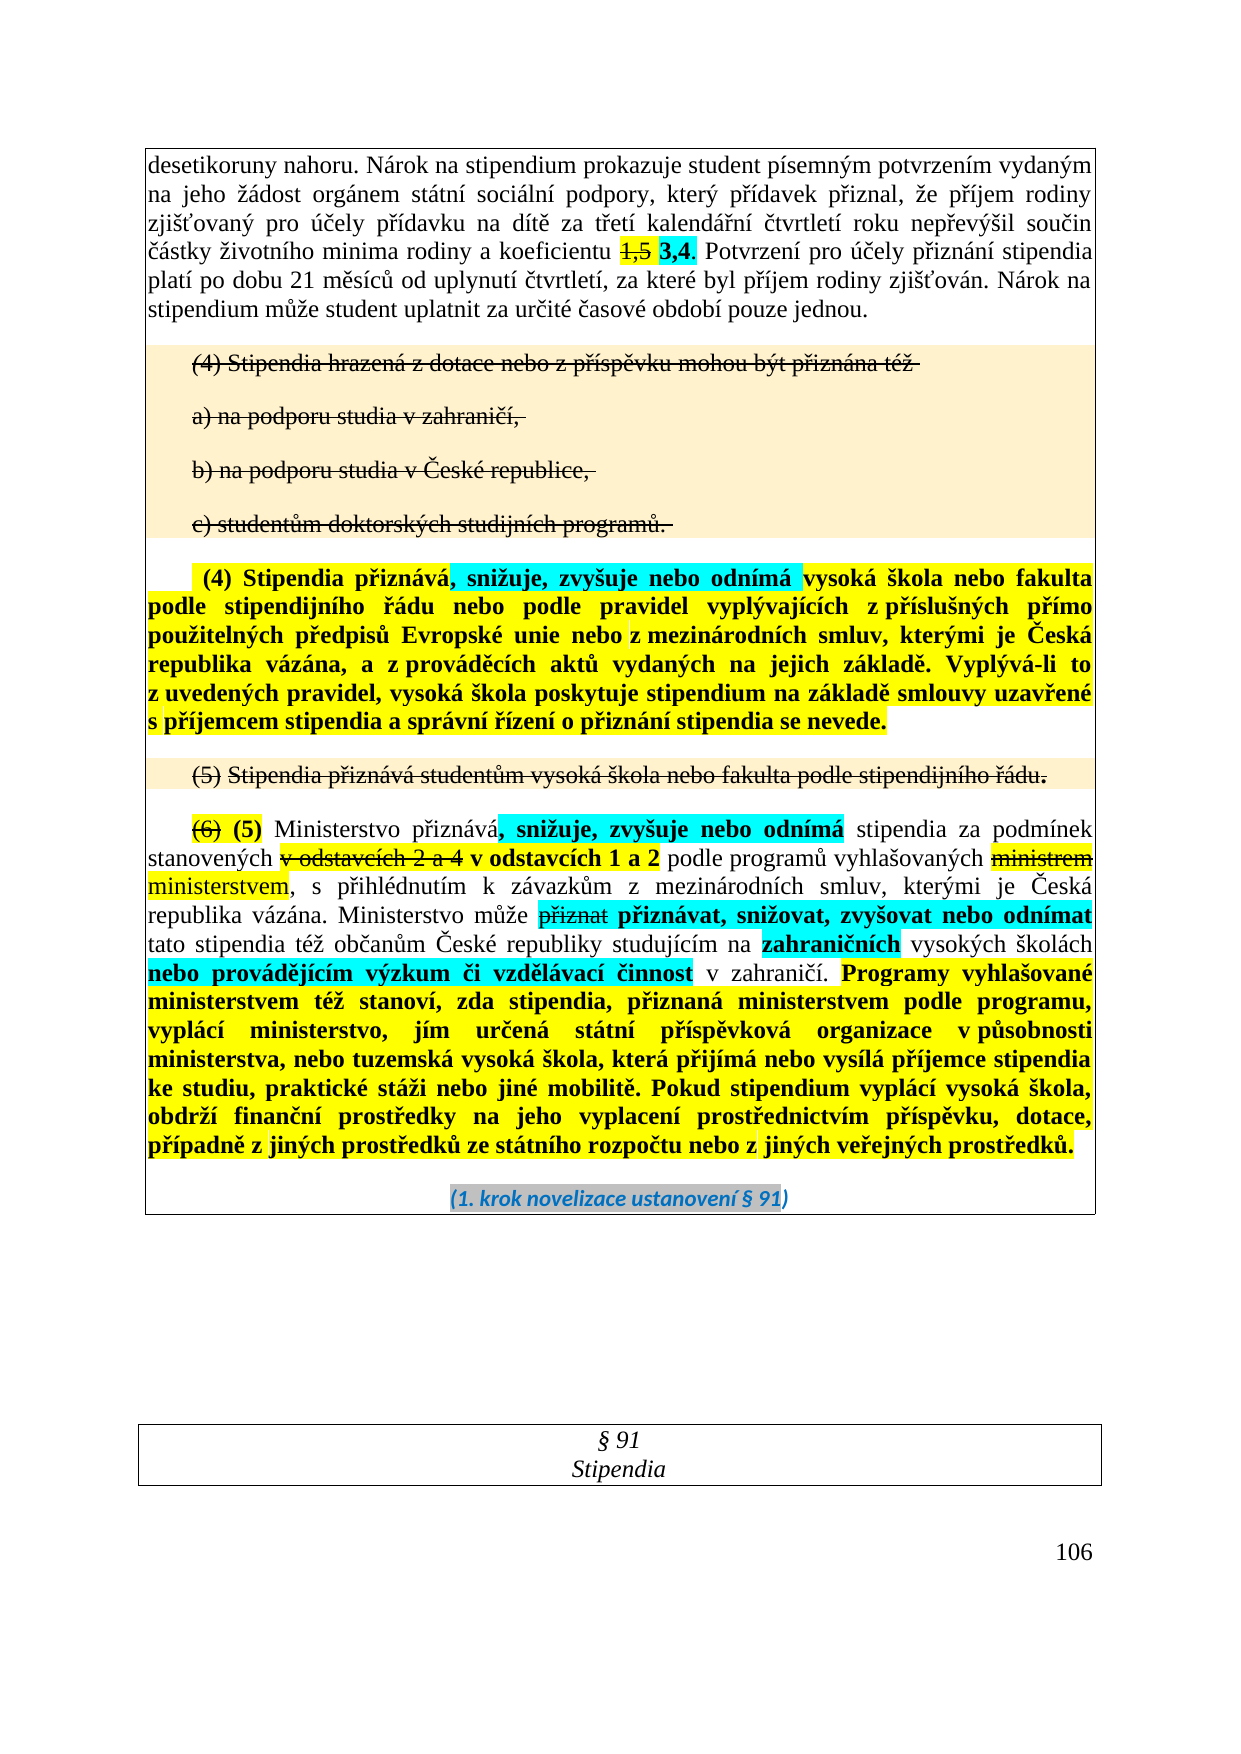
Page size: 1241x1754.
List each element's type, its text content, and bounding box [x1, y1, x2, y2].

text Stipendia [139, 1453, 1101, 1485]
text c) studentům doktorských studijních programů. [146, 506, 1095, 538]
text a) na podporu studia v zahraničí, [146, 399, 1095, 430]
text (5) Stipendia přiznává studentům vysoká škola nebo fakulta podle stipendijního řádu. [146, 758, 1095, 789]
text § 91 [139, 1425, 1101, 1453]
text (1. krok novelizace ustanovení § 91) [146, 1181, 1095, 1214]
text (4) Stipendia hrazená z dotace nebo z příspěvku mohou být přiznána též [146, 345, 1095, 376]
text (4) Stipendia přiznává, snižuje, zvyšuje nebo odnímá vysoká škola nebo fakulta podle stipendijního řádu nebo podle pravidel vyplývajících z příslušných přímo použitelných předpisů Evropské unie nebo z mezinárodních smluv, kterými je Česká republika vázána, a z prováděcích aktů vydaných na jejich základě. Vyplývá-li to z uvedených pravidel, vysoká škola poskytuje stipendium na základě smlouvy uzavřené s příjemcem stipendia a správní řízení o přiznání stipendia se nevede. [146, 560, 1095, 735]
text b) na podporu studia v České republice, [146, 453, 1095, 484]
text (6) (5) Ministerstvo přiznává, snižuje, zvyšuje nebo odnímá stipendia za podmínek stanovených v odstavcích 2 a 4 v odstavcích 1 a 2 podle programů vyhlašovaných ministrem ministerstvem, s přihlédnutím k závazkům z mezinárodních smluv, kterými je Česká republika vázána. Ministerstvo může přiznat přiznávat, snižovat, zvyšovat nebo odnímat tato stipendia též občanům České republiky studujícím na zahraničních vysokých školách nebo provádějícím výzkum či vzdělávací činnost v zahraničí. Programy vyhlašované ministerstvem též stanoví, zda stipendia, přiznaná ministerstvem podle programu, vyplácí ministerstvo, jím určená státní příspěvková organizace v působnosti ministerstva, nebo tuzemská vysoká škola, která přijímá nebo vysílá příjemce stipendia ke studiu, praktické stáži nebo jiné mobilitě. Pokud stipendium vyplácí vysoká škola, obdrží finanční prostředky na jeho vyplacení prostřednictvím příspěvku, dotace, případně z jiných prostředků ze státního rozpočtu nebo z jiných veřejných prostředků. [146, 811, 1095, 1159]
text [146, 149, 1095, 323]
